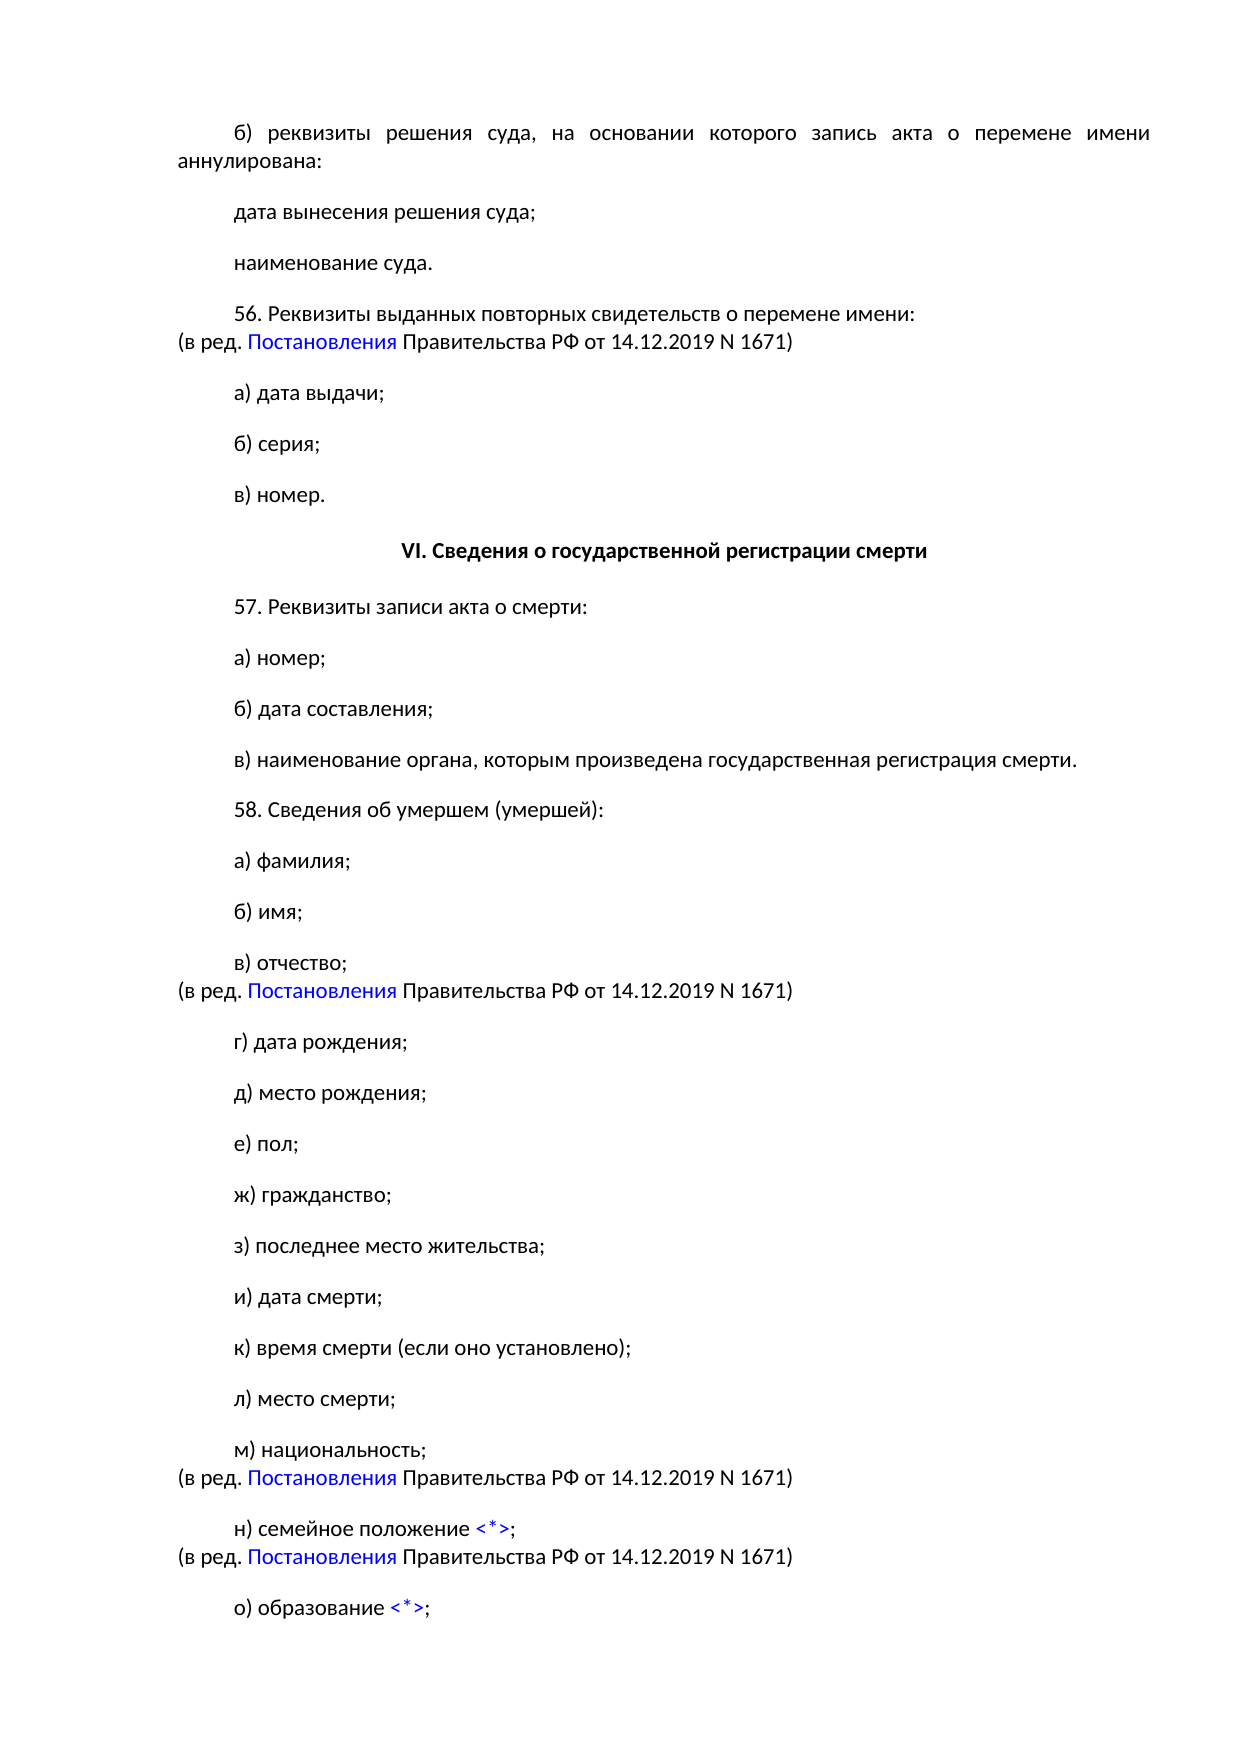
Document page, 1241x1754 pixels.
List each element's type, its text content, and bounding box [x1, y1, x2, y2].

text а) номер; [177, 643, 1152, 671]
text м) национальность; [177, 1435, 1152, 1463]
text о) образование <*>; [177, 1593, 1152, 1621]
text б) дата составления; [177, 694, 1152, 722]
text д) место рождения; [177, 1078, 1152, 1106]
text 57. Реквизиты записи акта о смерти: [177, 592, 1152, 620]
text 56. Реквизиты выданных повторных свидетельств о перемене имени: [177, 299, 1152, 327]
text з) последнее место жительства; [177, 1231, 1152, 1259]
text б) имя; [177, 897, 1152, 926]
text л) место смерти; [177, 1384, 1152, 1412]
text в) наименование органа, которым произведена государственная регистрация смерти. [177, 745, 1152, 773]
text н) семейное положение <*>; [177, 1514, 1152, 1542]
text е) пол; [177, 1129, 1152, 1157]
text (в ред. Постановления Правительства РФ от 14.12.2019 N 1671) [177, 327, 1152, 355]
text наименование суда. [177, 248, 1152, 276]
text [177, 1463, 1152, 1491]
text а) фамилия; [177, 847, 1152, 874]
text (в ред. Постановления Правительства РФ от 14.12.2019 N 1671) [177, 976, 1152, 1004]
text ж) гражданство; [177, 1180, 1152, 1208]
text в) отчество; [177, 948, 1152, 976]
text в) номер. [177, 480, 1152, 508]
text дата вынесения решения суда; [177, 197, 1152, 225]
title VI. Сведения о государственной регистрации смерти [177, 536, 1152, 564]
text к) время смерти (если оно установлено); [177, 1333, 1152, 1361]
text г) дата рождения; [177, 1027, 1152, 1055]
text и) дата смерти; [177, 1282, 1152, 1310]
text б) серия; [177, 429, 1152, 457]
text б) реквизиты решения суда, на основании которого запись акта о перемене имени аннулирована: [177, 118, 1152, 174]
text 58. Сведения об умершем (умершей): [177, 796, 1152, 824]
text а) дата выдачи; [177, 378, 1152, 406]
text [177, 1542, 1152, 1570]
